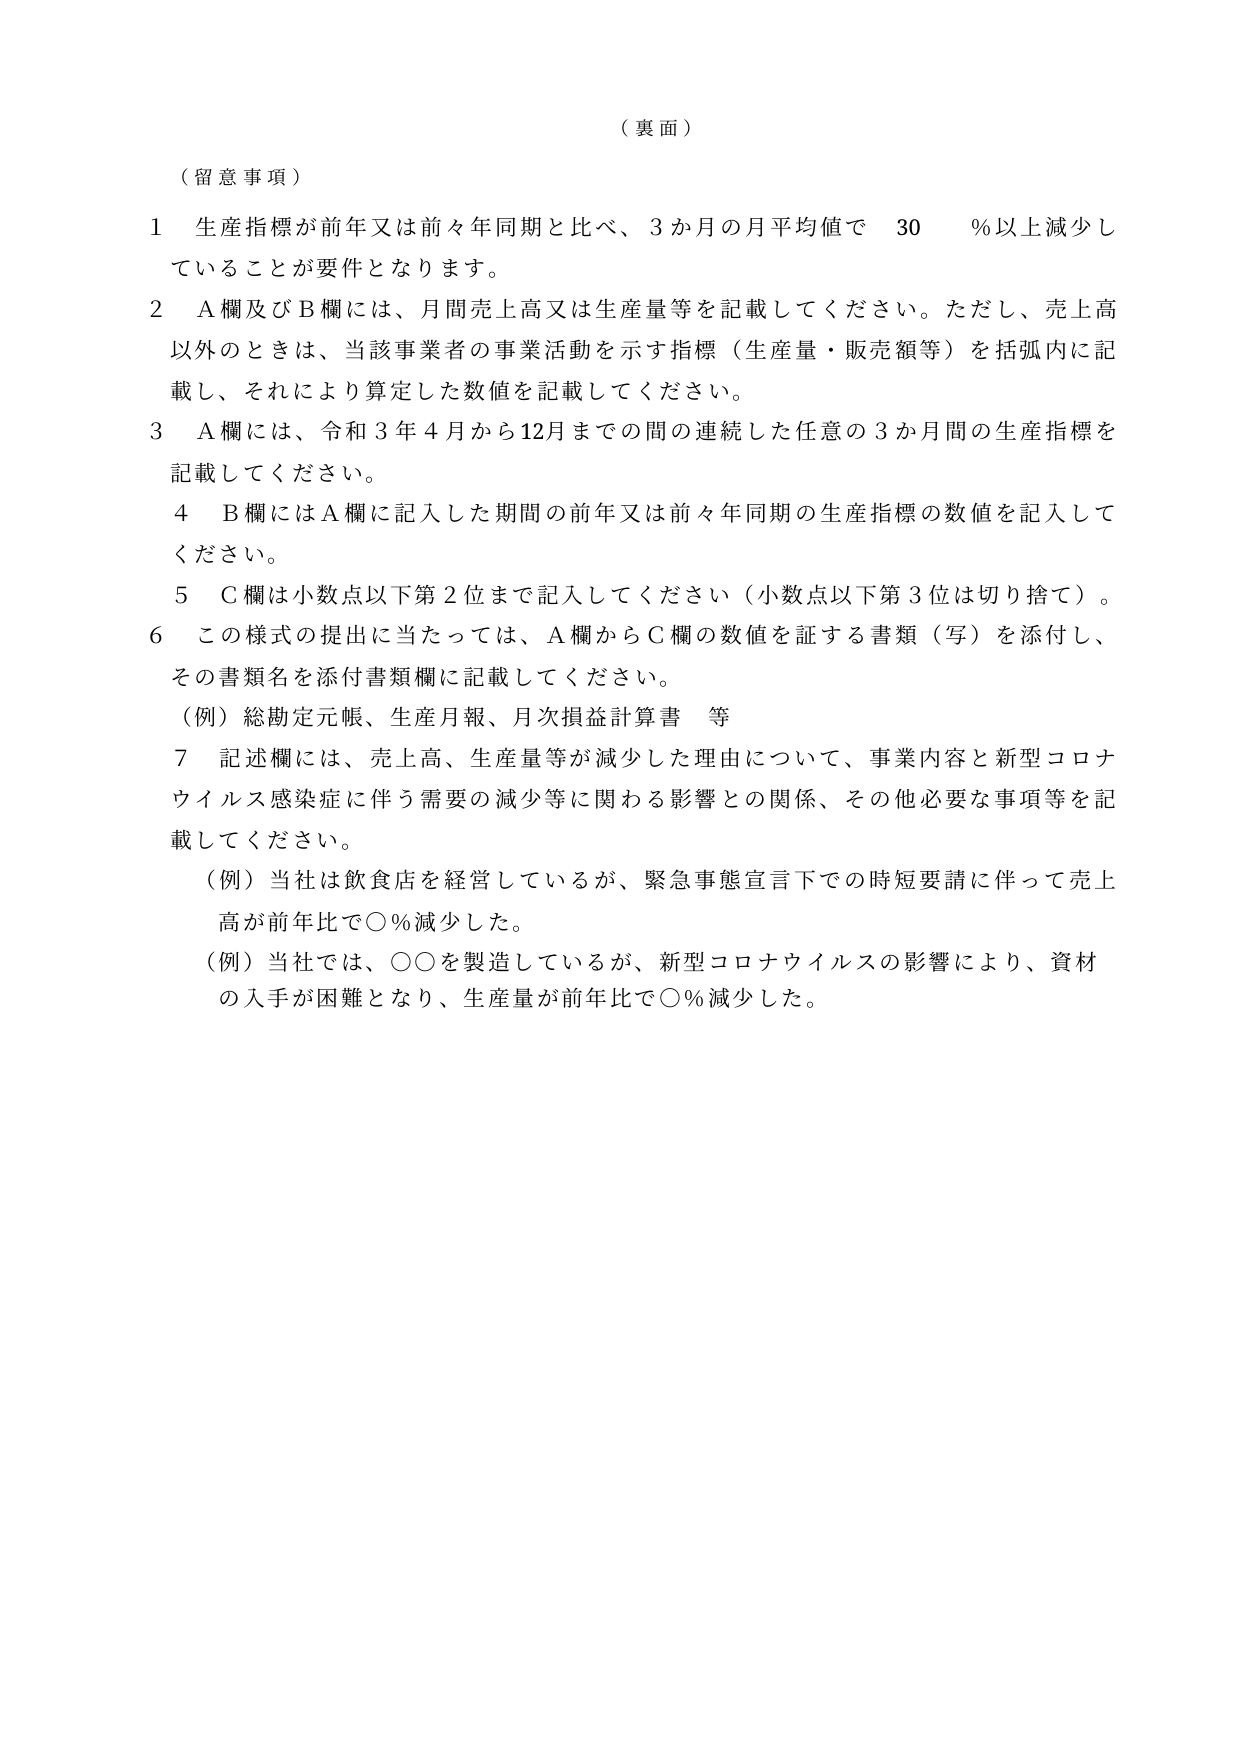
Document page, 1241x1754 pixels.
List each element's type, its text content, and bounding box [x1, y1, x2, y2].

text （例）総勘定元帳、生産月報、月次損益計算書 等 [146, 698, 1120, 734]
text ７ 記述欄には、売上高、生産量等が減少した理由について、事業内容と新型コロナウイルス感染症に伴う需要の減少等に関わる影響との関係、その他必要な事項等を記載してください。 [150, 738, 1120, 857]
text （裏面） [146, 109, 1149, 145]
text （例）当社では、○○を製造しているが、新型コロナウイルスの影響により、資材の入手が困難となり、生産量が前年比で○％減少した。 [171, 943, 1120, 1015]
text ５ Ｃ欄は小数点以下第２位まで記入してください（小数点以下第３位は切り捨て）。 [146, 576, 1120, 612]
text ３ Ａ欄には、令和３年４月から12月までの間の連続した任意の３か月間の生産指標を記載してください。 [142, 412, 1120, 489]
text １ 生産指標が前年又は前々年同期と比べ、３か月の月平均値で30％以上減少していることが要件となります。 [143, 208, 1120, 285]
text （留意事項） [146, 159, 1149, 194]
text （例）当社は飲食店を経営しているが、緊急事態宣言下での時短要請に伴って売上高が前年比で○％減少した。 [171, 861, 1120, 938]
text ６ この様式の提出に当たっては、Ａ欄からＣ欄の数値を証する書類（写）を添付し、その書類名を添付書類欄に記載してください。 [142, 616, 1120, 693]
text ２ Ａ欄及びＢ欄には、月間売上高又は生産量等を記載してください。ただし、売上高以外のときは、当該事業者の事業活動を示す指標（生産量・販売額等）を括弧内に記載し、それにより算定した数値を記載してください。 [143, 290, 1120, 408]
text ４ Ｂ欄にはＡ欄に記入した期間の前年又は前々年同期の生産指標の数値を記入してください。 [146, 494, 1120, 571]
